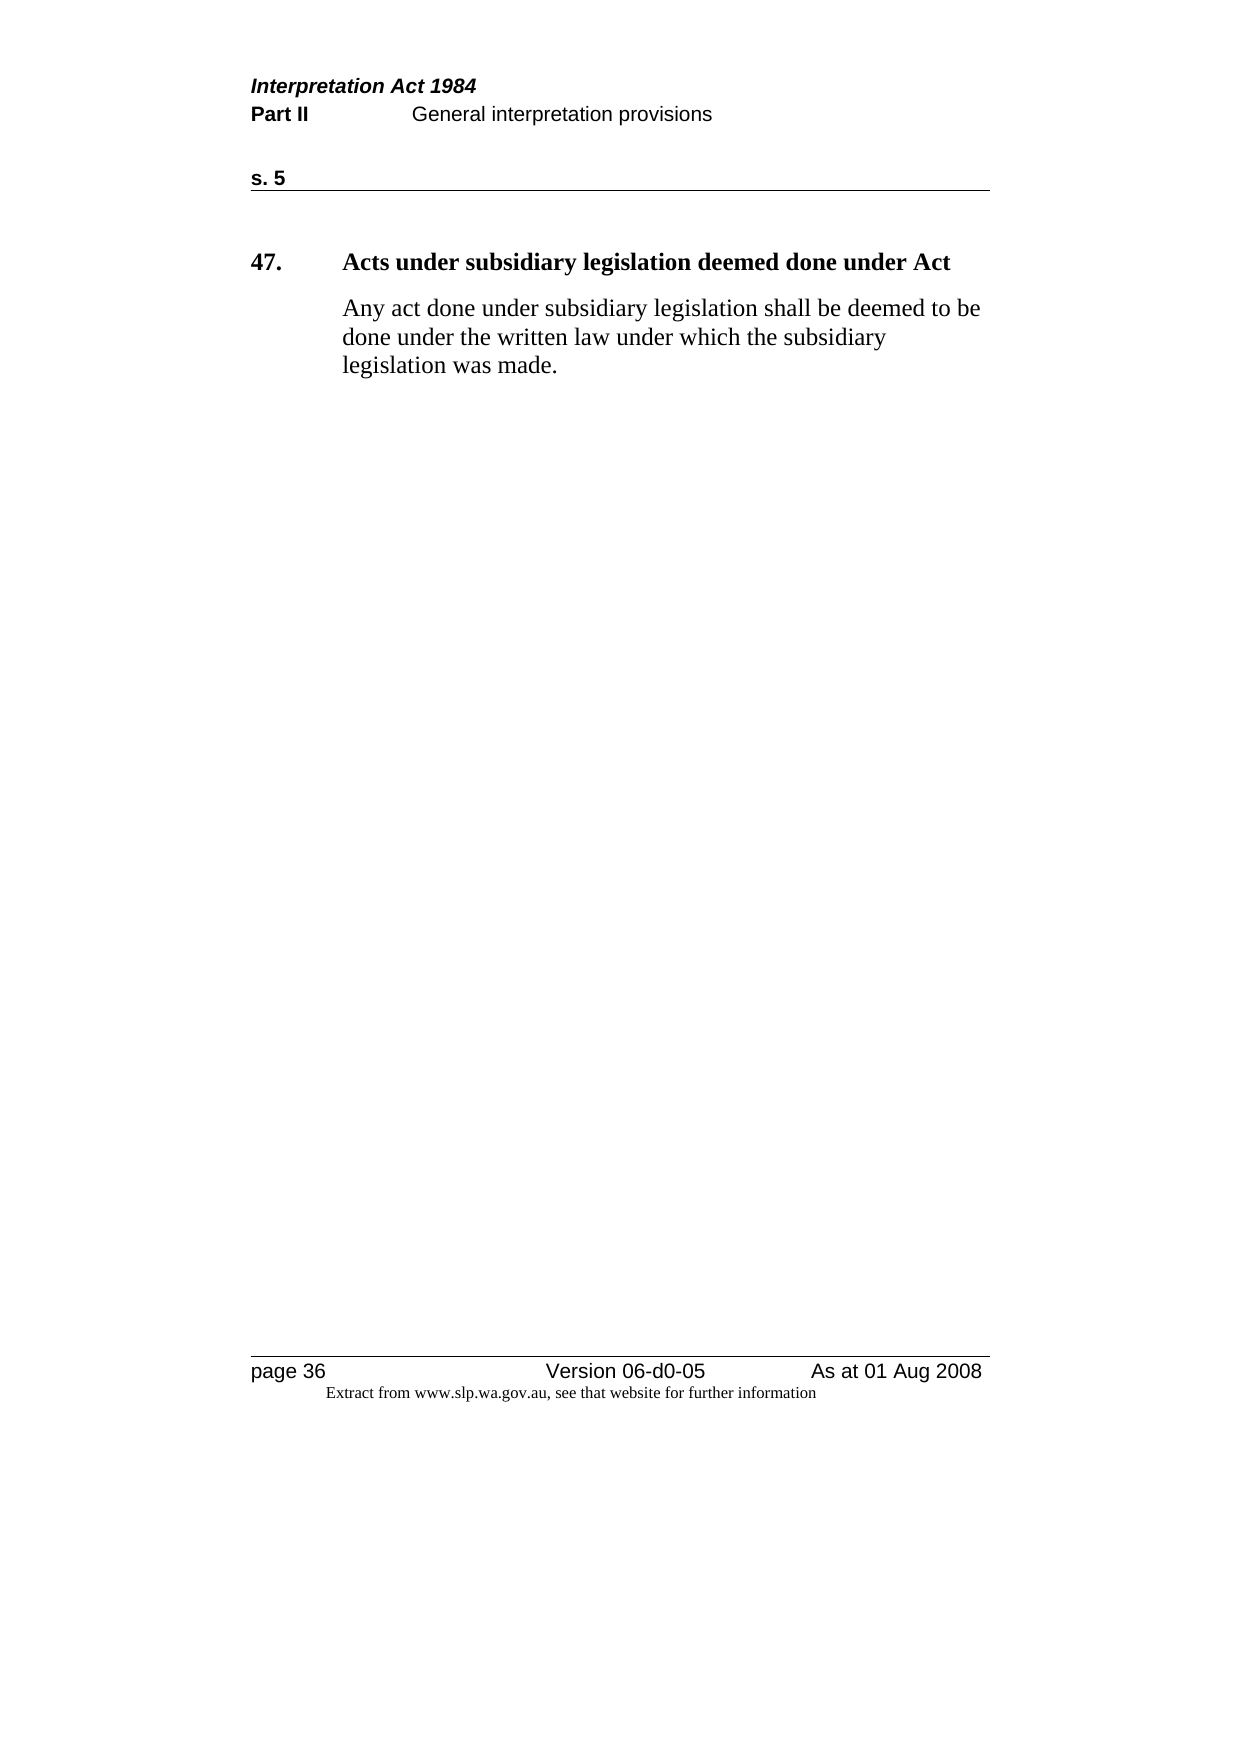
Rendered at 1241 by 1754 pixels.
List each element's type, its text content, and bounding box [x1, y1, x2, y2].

text Any act done under subsidiary legislation shall be deemed to be done under the written law under which the subsidiary legislation was made. [251, 293, 990, 379]
subtitle 47. Acts under subsidiary legislation deemed done under Act [251, 247, 990, 276]
